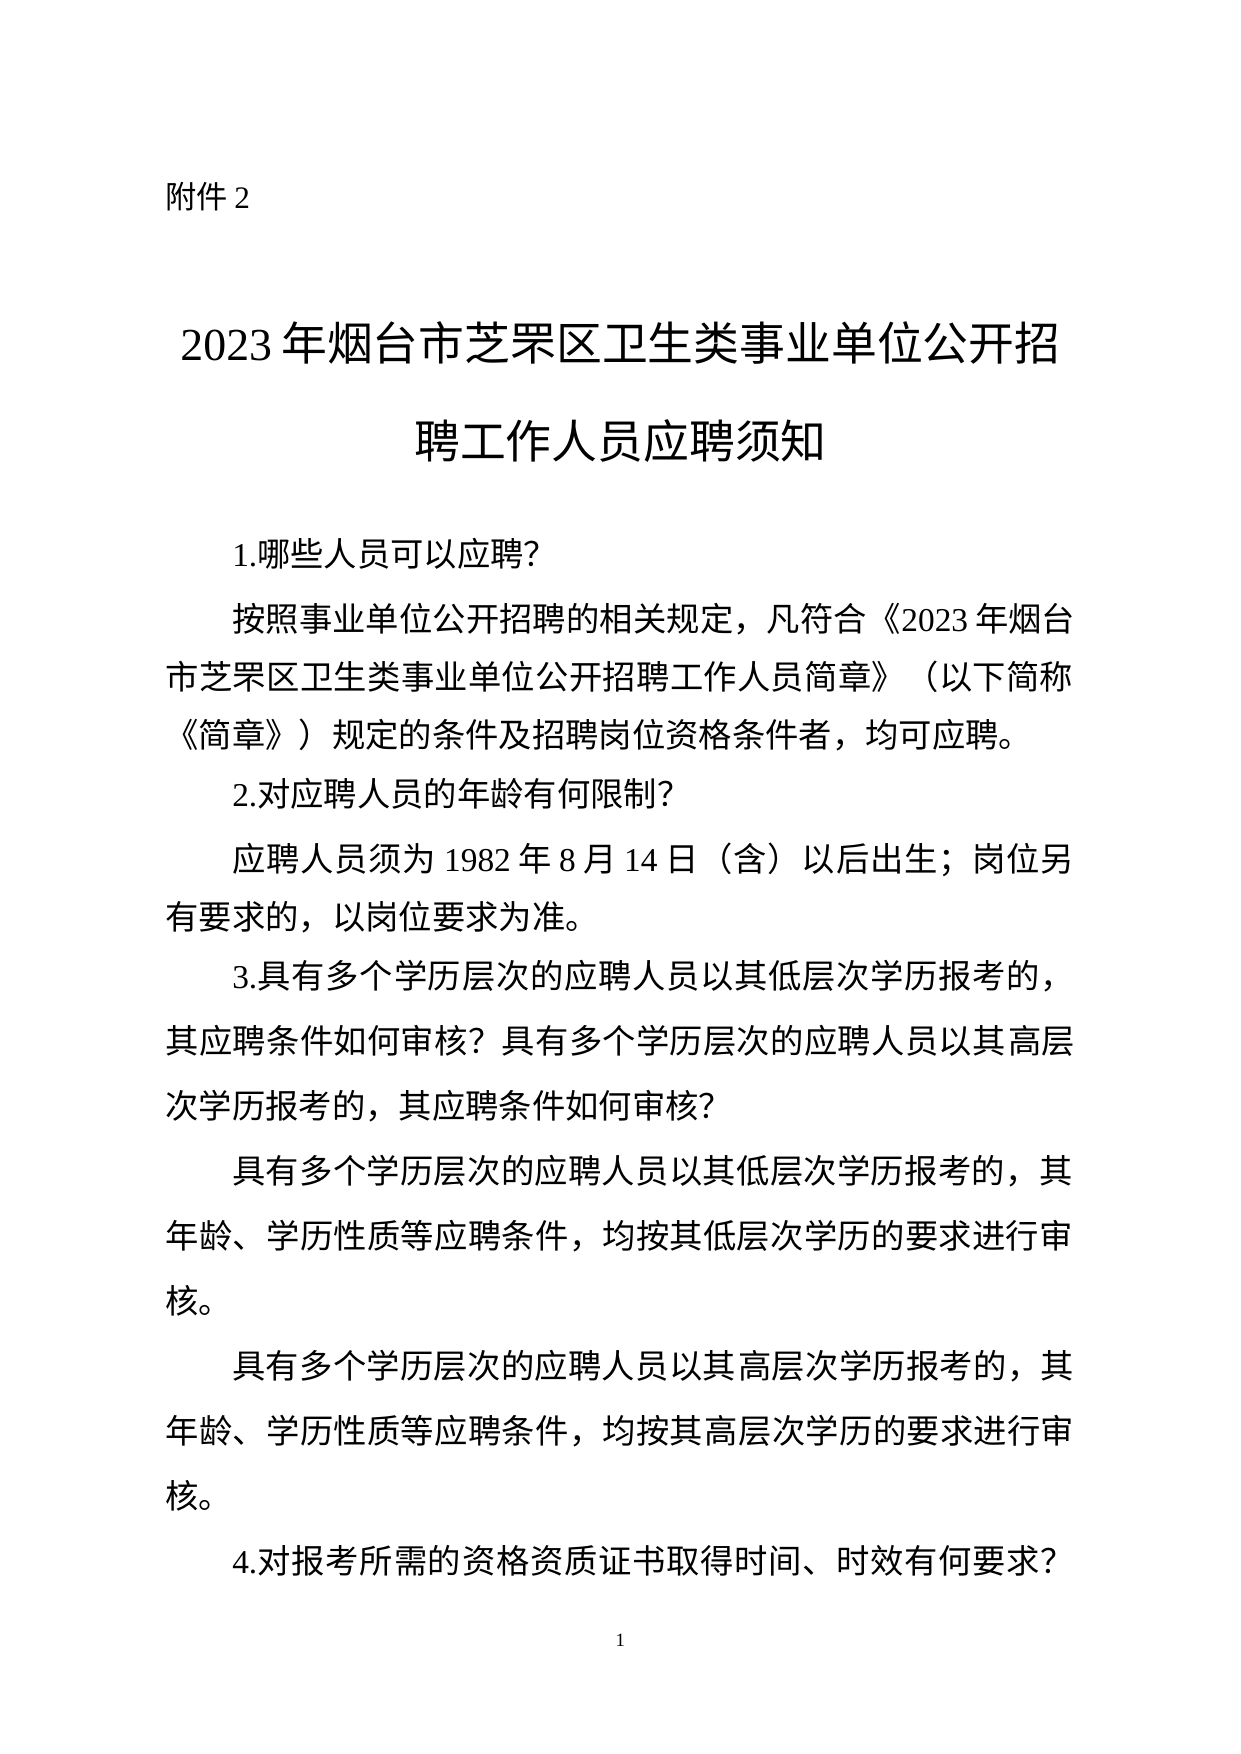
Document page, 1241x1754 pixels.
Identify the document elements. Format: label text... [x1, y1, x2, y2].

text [165, 1526, 1075, 1591]
text 附件2 [165, 162, 1075, 227]
text 2023年烟台市芝罘区卫生类事业单位公开招聘工作人员应聘须知 [165, 292, 1075, 487]
text 按照事业单位公开招聘的相关规定，凡符合《2023年烟台市芝罘区卫生类事业单位公开招聘工作人员简章》（以下简称《简章》）规定的条件及招聘岗位资格条件者，均可应聘。 [165, 584, 1075, 759]
text 具有多个学历层次的应聘人员以其高层次学历报考的，其年龄、学历性质等应聘条件，均按其高层次学历的要求进行审核。 [165, 1331, 1075, 1526]
text 2.对应聘人员的年龄有何限制？ [165, 759, 1075, 824]
text 3.具有多个学历层次的应聘人员以其低层次学历报考的，其应聘条件如何审核？具有多个学历层次的应聘人员以其高层次学历报考的，其应聘条件如何审核？ [165, 941, 1075, 1136]
text 1.哪些人员可以应聘？ [165, 519, 1075, 584]
text 应聘人员须为1982年8月14日（含）以后出生；岗位另有要求的，以岗位要求为准。 [165, 824, 1075, 941]
text 具有多个学历层次的应聘人员以其低层次学历报考的，其年龄、学历性质等应聘条件，均按其低层次学历的要求进行审核。 [165, 1136, 1075, 1331]
